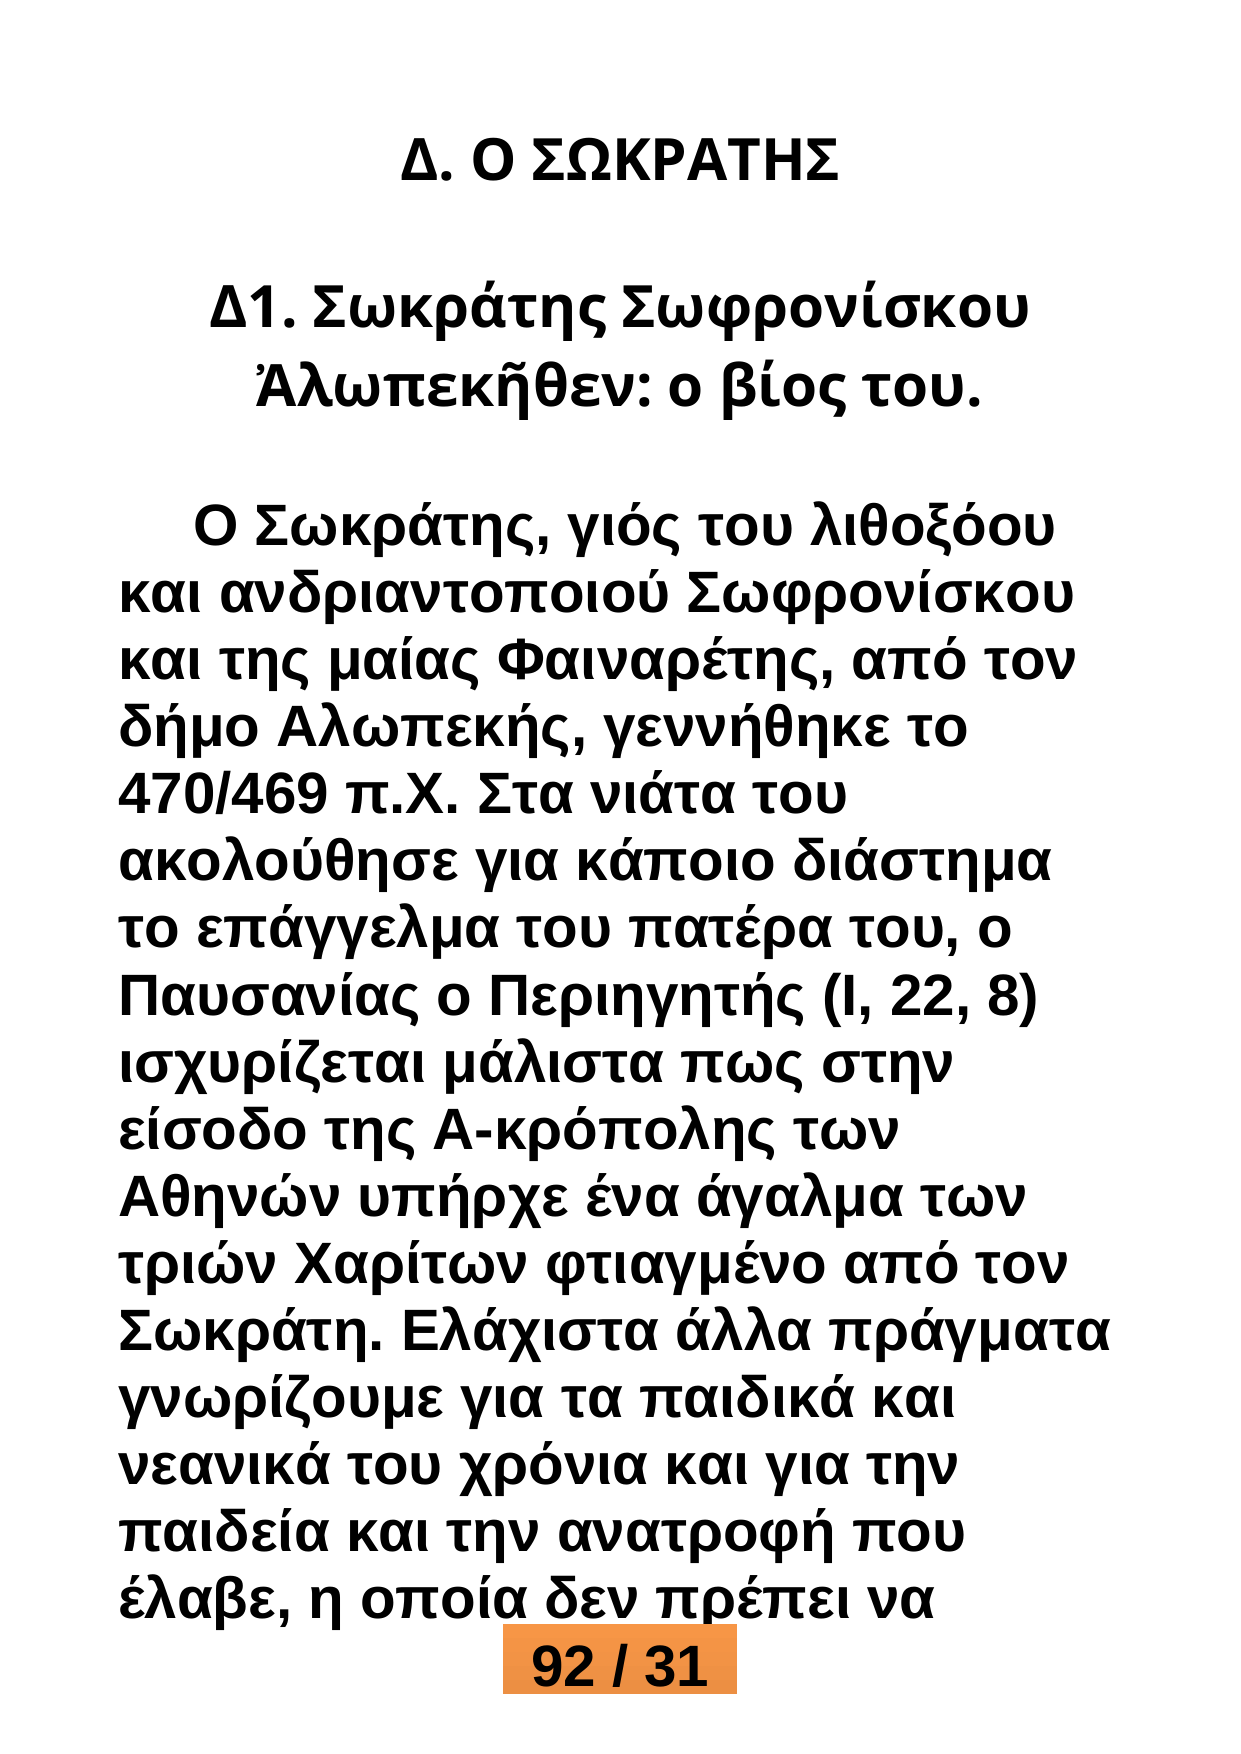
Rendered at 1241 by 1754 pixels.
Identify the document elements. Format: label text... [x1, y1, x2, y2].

text Ο Σωκράτης, γιός του λιθοξόου και ανδριαντοποιού Σωφρονίσκου και της μαίας Φαιναρέτης, από τον δήμο Αλωπεκής, γεννήθηκε το 470/469 π.Χ. Στα νιάτα του ακολούθησε για κάποιο διάστημα το επάγγελμα του πατέρα του, ο Παυσανίας ο Περιηγητής (I, 22, 8) ισχυρίζεται μάλιστα πως στην είσοδο της Α-κρόπολης των Αθηνών υπήρχε ένα άγαλμα των τριών Χαρίτων φτιαγμένο από τον Σωκράτη. Ελάχιστα άλλα πράγματα γνωρίζουμε για τα παιδικά και νεανικά του χρόνια και για την παιδεία και την ανατροφή που έλαβε, η οποία δεν πρέπει να [118, 491, 1122, 1631]
text Δ. Ο ΣΩΚΡΑΤΗΣ [118, 118, 1122, 198]
text Δ1. Σωκράτης Σωφρονίσκου Ἀλωπεκῆθεν: ο βίος του. [118, 265, 1122, 424]
